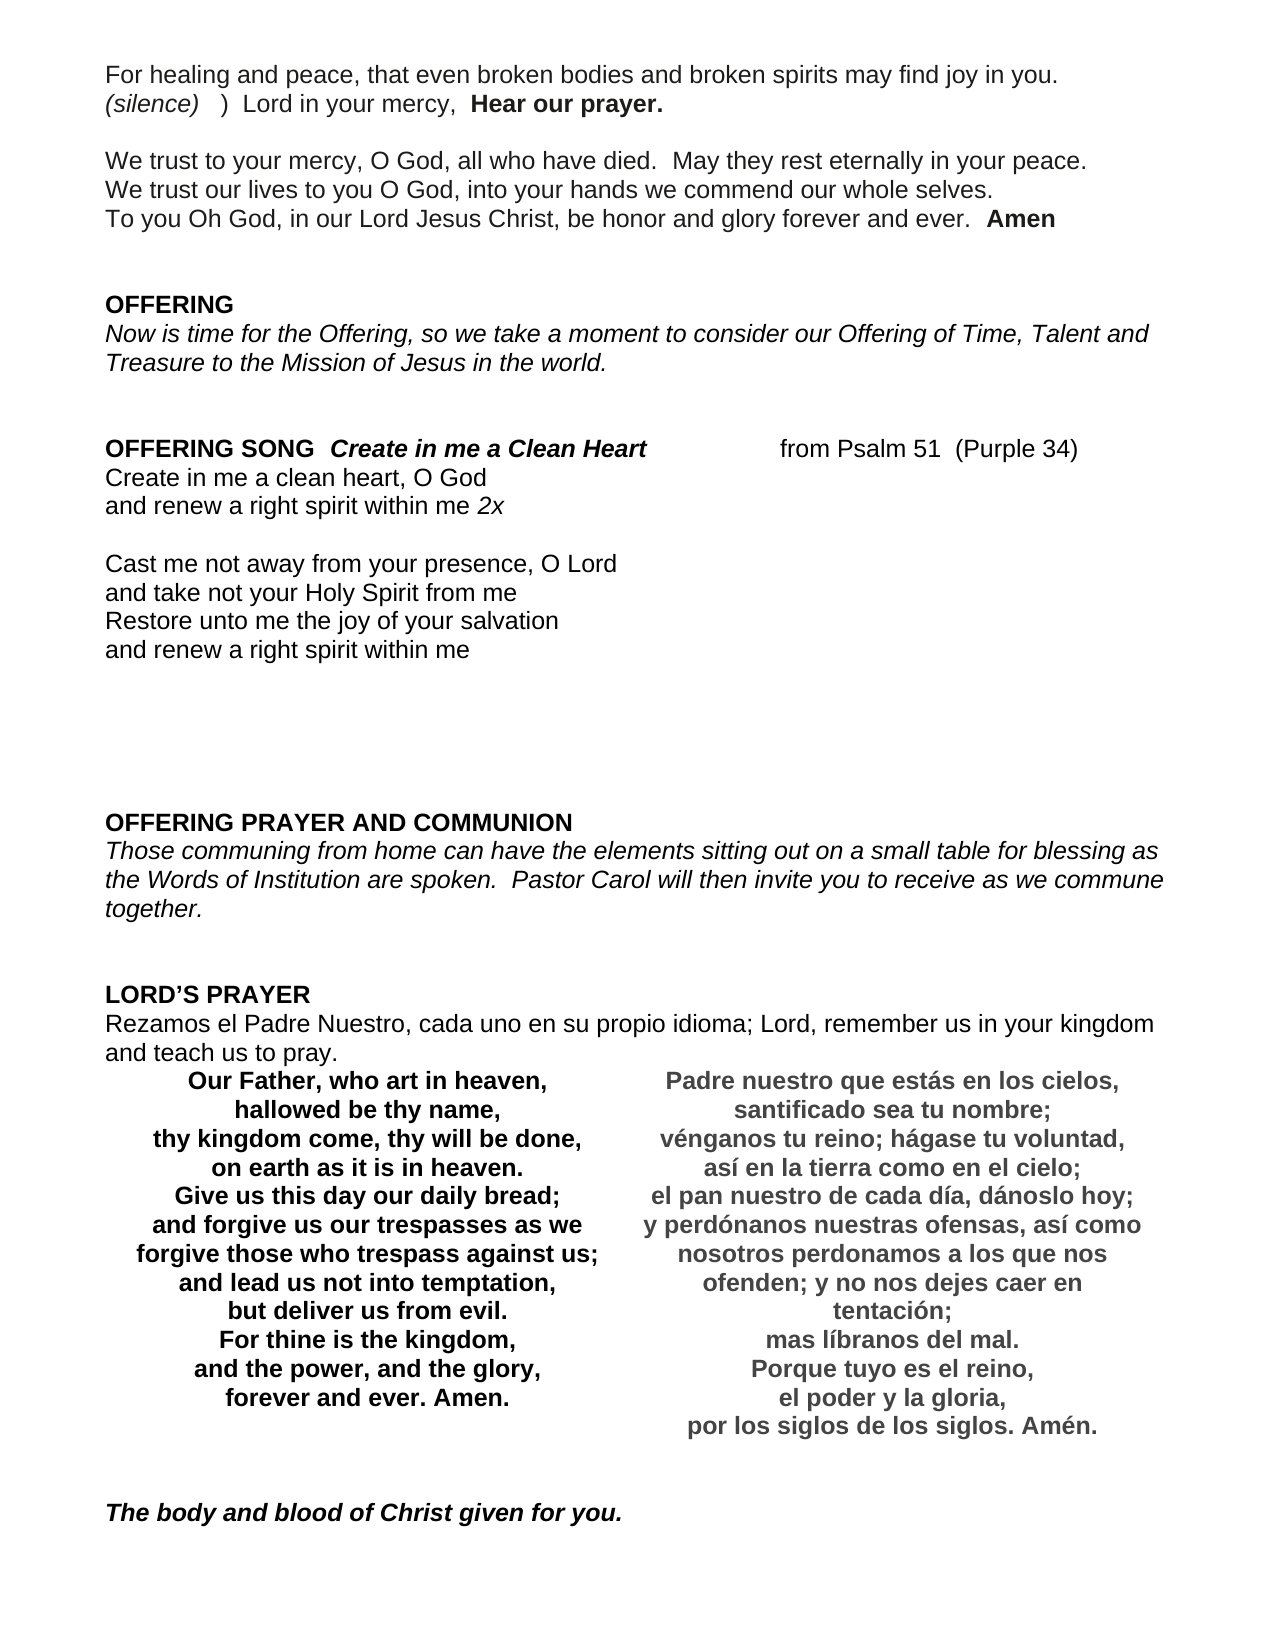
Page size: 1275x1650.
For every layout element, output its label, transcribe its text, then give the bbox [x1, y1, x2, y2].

text We trust to your mercy, O God, all who have died. May they rest eternally in your peace. [105, 146, 1170, 175]
text We trust our lives to you O God, into your hands we commend our whole selves. [105, 175, 1170, 204]
text (silence) ) Lord in your mercy, Hear our prayer. [105, 89, 1170, 117]
text Now is time for the Offering, so we take a moment to consider our Offering of Time, Talent and Treasure to the Mission of Jesus in the world. [105, 319, 1170, 376]
text Lord’s Prayer [105, 980, 1170, 1009]
text offering Song create in me a Clean Heart from Psalm 51 (Purple 34) [105, 434, 1170, 462]
text Restore unto me the joy of your salvation [105, 606, 1170, 635]
text To you Oh God, in our Lord Jesus Christ, be honor and glory forever and ever. Amen [105, 204, 1170, 232]
table_header Our Father, who art in heaven, hallowed be thy name, thy kingdom come, thy will be done, on earth as it is in heaven. Give us this day our daily bread; and forgive us our trespasses as we forgive those who trespass against us; and lead us not into temptation, but deliver us from evil. For thine is the kingdom, and the power, and the glory, forever and ever. Amen. [105, 1066, 630, 1440]
text and take not your Holy Spirit from me [105, 577, 1170, 606]
text offering [105, 290, 1170, 319]
text Rezamos el Padre Nuestro, cada uno en su propio idioma; Lord, remember us in your kingdom and teach us to pray. [105, 1009, 1170, 1066]
text and renew a right spirit within me 2x [105, 491, 1170, 520]
text Offering Prayer and communion [105, 807, 1170, 836]
text Those communing from home can have the elements sitting out on a small table for blessing as the Words of Institution are spoken. Pastor Carol will then invite you to receive as we commune together. [105, 836, 1170, 922]
text For healing and peace, that even broken bodies and broken spirits may find joy in you. [105, 60, 1170, 89]
text Cast me not away from your presence, O Lord [105, 549, 1170, 577]
text and renew a right spirit within me [105, 635, 1170, 664]
text Create in me a clean heart, O God [105, 462, 1170, 491]
table_header Padre nuestro que estás en los cielos, santificado sea tu nombre; vénganos tu reino; hágase tu voluntad, así en la tierra como en el cielo; el pan nuestro de cada día, dánoslo hoy; y perdónanos nuestras ofensas, así como nosotros perdonamos a los que nos ofenden; y no nos dejes caer en tentación; mas líbranos del mal. Porque tuyo es el reino, el poder y la gloria, por los siglos de los siglos. Amén. [630, 1066, 1155, 1440]
text The body and blood of Christ given for you. [105, 1497, 1170, 1526]
